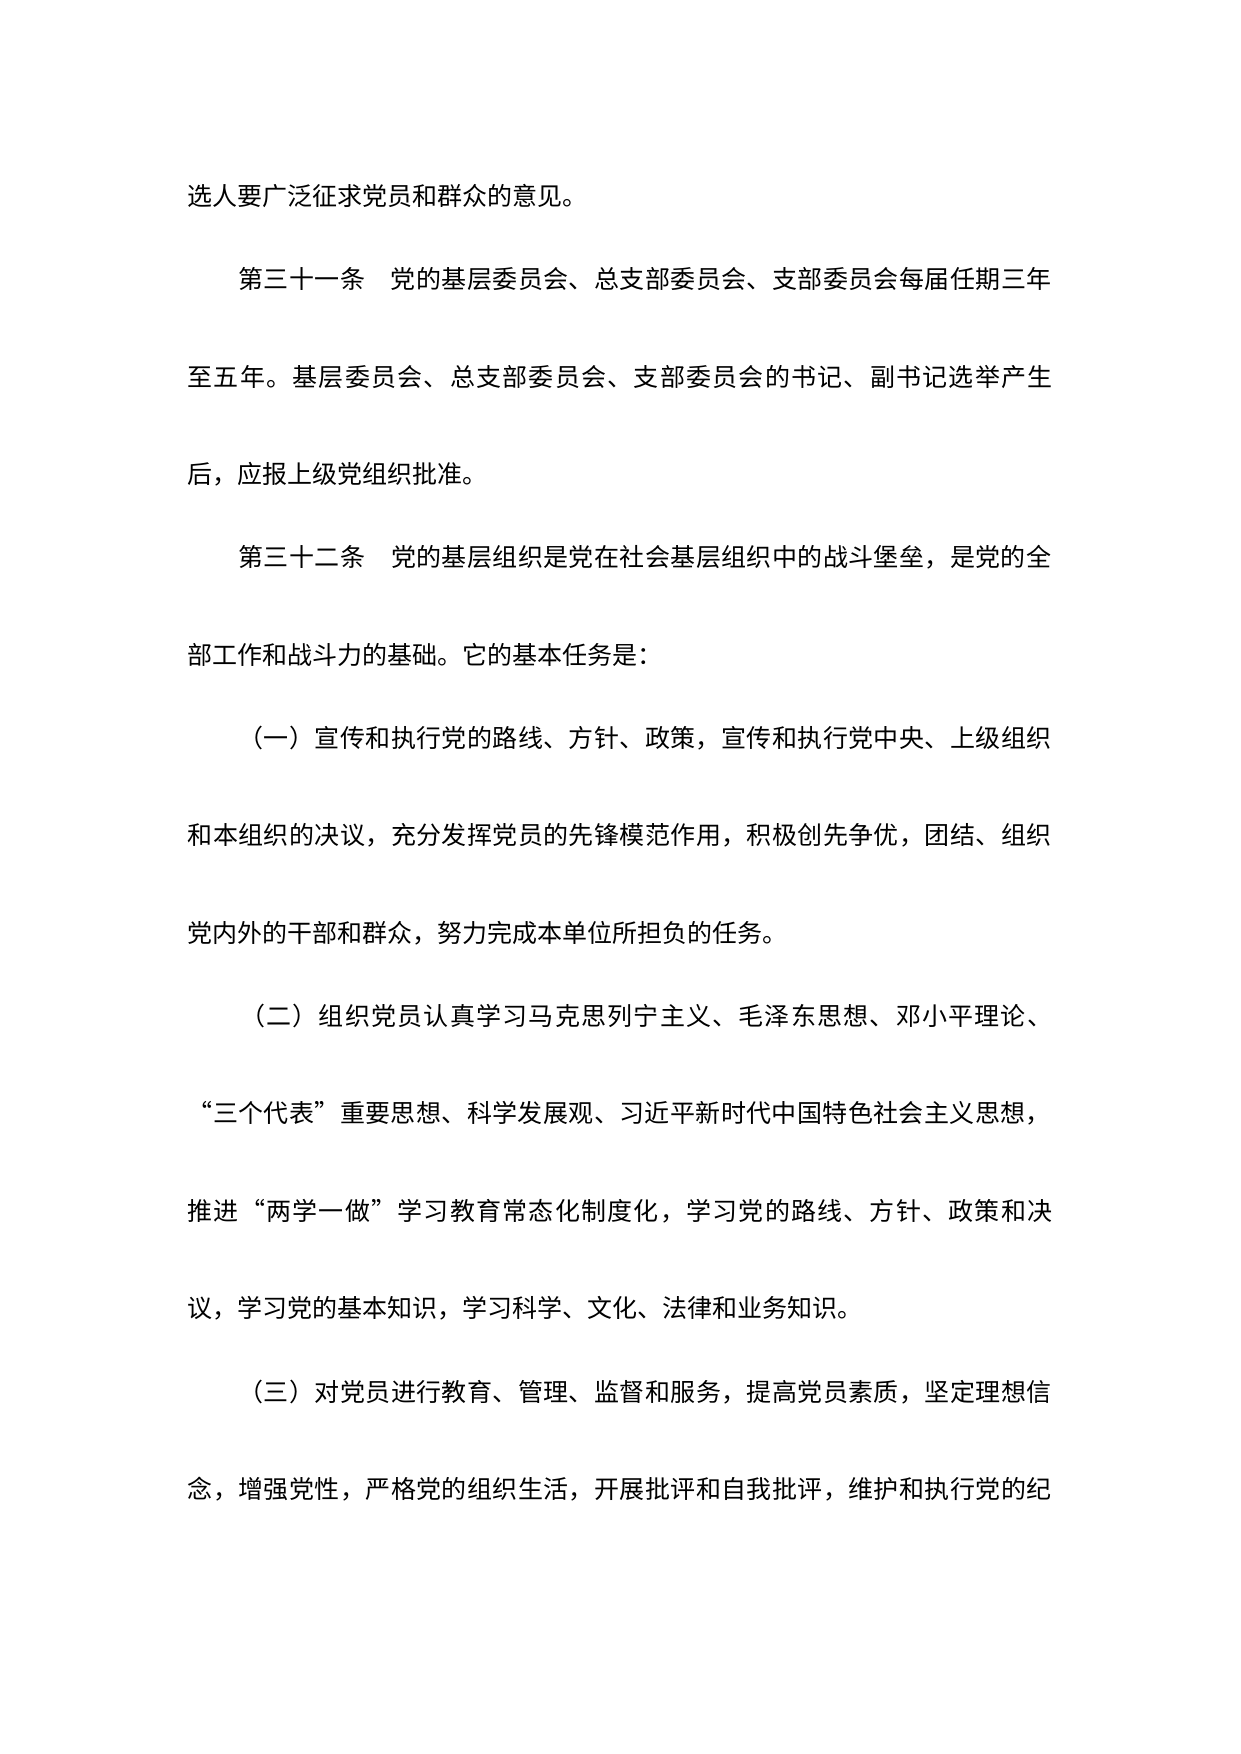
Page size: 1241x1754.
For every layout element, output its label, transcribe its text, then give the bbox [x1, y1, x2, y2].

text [187, 162, 1053, 227]
text 第三十二条 党的基层组织是党在社会基层组织中的战斗堡垒，是党的全部工作和战斗力的基础。它的基本任务是： [187, 523, 1053, 686]
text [187, 1358, 1053, 1520]
text 第三十一条 党的基层委员会、总支部委员会、支部委员会每届任期三年至五年。基层委员会、总支部委员会、支部委员会的书记、副书记选举产生后，应报上级党组织批准。 [187, 245, 1053, 505]
text （二）组织党员认真学习马克思列宁主义、毛泽东思想、邓小平理论、“三个代表”重要思想、科学发展观、习近平新时代中国特色社会主义思想，推进“两学一做”学习教育常态化制度化，学习党的路线、方针、政策和决议，学习党的基本知识，学习科学、文化、法律和业务知识。 [187, 982, 1053, 1339]
text （一）宣传和执行党的路线、方针、政策，宣传和执行党中央、上级组织和本组织的决议，充分发挥党员的先锋模范作用，积极创先争优，团结、组织党内外的干部和群众，努力完成本单位所担负的任务。 [187, 704, 1053, 964]
